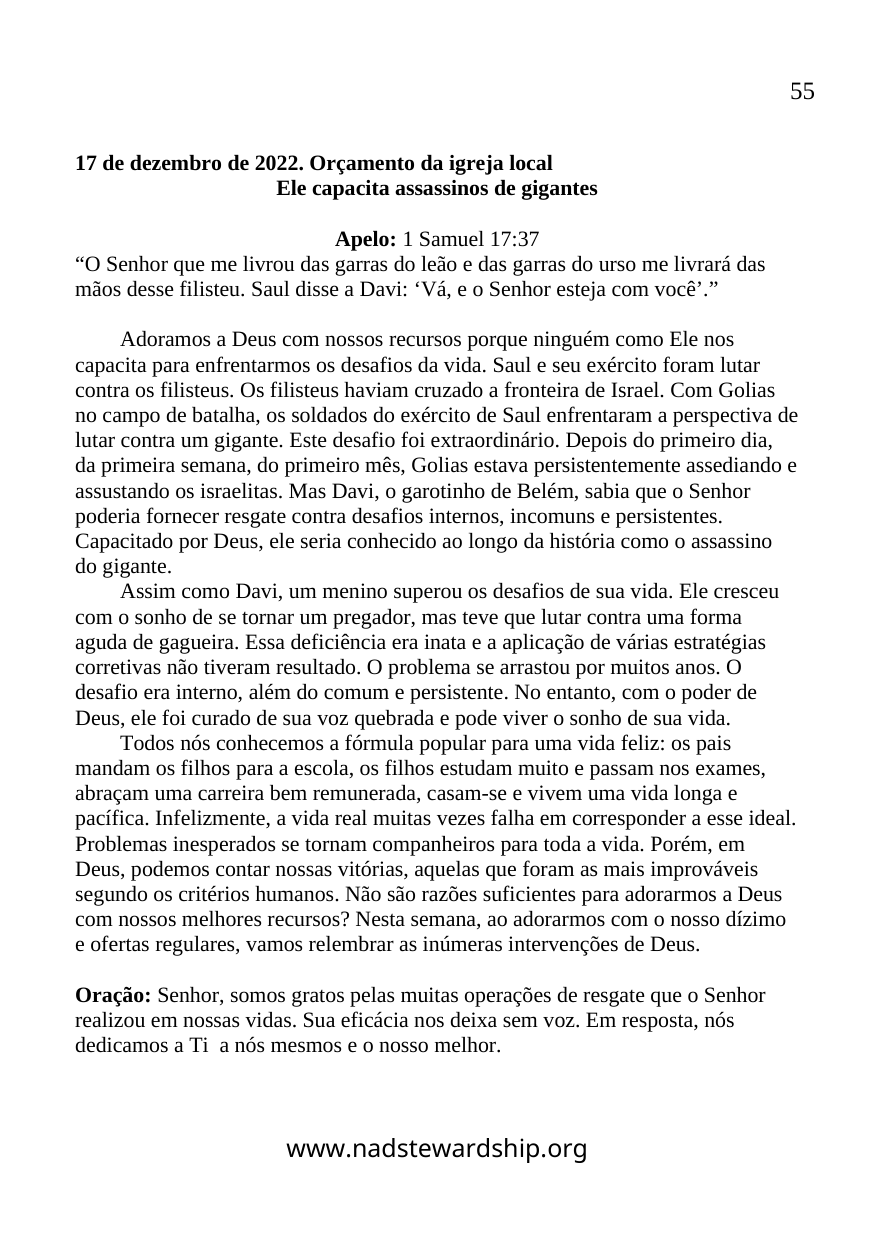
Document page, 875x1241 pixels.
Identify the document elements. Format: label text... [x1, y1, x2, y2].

text Adoramos a Deus com nossos recursos porque ninguém como Ele nos capacita para enfrentarmos os desafios da vida. Saul e seu exército foram lutar contra os filisteus. Os filisteus haviam cruzado a fronteira de Israel. Com Golias no campo de batalha, os soldados do exército de Saul enfrentaram a perspectiva de lutar contra um gigante. Este desafio foi extraordinário. Depois do primeiro dia, da primeira semana, do primeiro mês, Golias estava persistentemente assediando e assustando os israelitas. Mas Davi, o garotinho de Belém, sabia que o Senhor poderia fornecer resgate contra desafios internos, incomuns e persistentes. Capacitado por Deus, ele seria conhecido ao longo da história como o assassino do gigante. [75, 326, 799, 578]
text “O Senhor que me livrou das garras do leão e das garras do urso me livrará das mãos desse filisteu. Saul disse a Davi: ‘Vá, e o Senhor esteja com você’.” [75, 251, 799, 301]
text Ele capacita assassinos de gigantes [75, 175, 799, 200]
text Oração: Senhor, somos gratos pelas muitas operações de resgate que o Senhor realizou em nossas vidas. Sua eficácia nos deixa sem voz. Em resposta, nós dedicamos a Ti a nós mesmos e o nosso melhor. [75, 982, 799, 1057]
text 17 de dezembro de 2022. Orçamento da igreja local [75, 150, 799, 175]
text Assim como Davi, um menino superou os desafios de sua vida. Ele cresceu com o sonho de se tornar um pregador, mas teve que lutar contra uma forma aguda de gagueira. Essa deficiência era inata e a aplicação de várias estratégias corretivas não tiveram resultado. O problema se arrastou por muitos anos. O desafio era interno, além do comum e persistente. No entanto, com o poder de Deus, ele foi curado de sua voz quebrada e pode viver o sonho de sua vida. [75, 578, 799, 730]
text Todos nós conhecemos a fórmula popular para uma vida feliz: os pais mandam os filhos para a escola, os filhos estudam muito e passam nos exames, abraçam uma carreira bem remunerada, casam-se e vivem uma vida longa e pacífica. Infelizmente, a vida real muitas vezes falha em corresponder a esse ideal. Problemas inesperados se tornam companheiros para toda a vida. Porém, em Deus, podemos contar nossas vitórias, aquelas que foram as mais improváveis ​​segundo os critérios humanos. Não são razões suficientes para adorarmos a Deus com nossos melhores recursos? Nesta semana, ao adorarmos com o nosso dízimo e ofertas regulares, vamos relembrar as inúmeras intervenções de Deus. [75, 730, 799, 957]
text Apelo: 1 Samuel 17:37 [75, 226, 799, 251]
